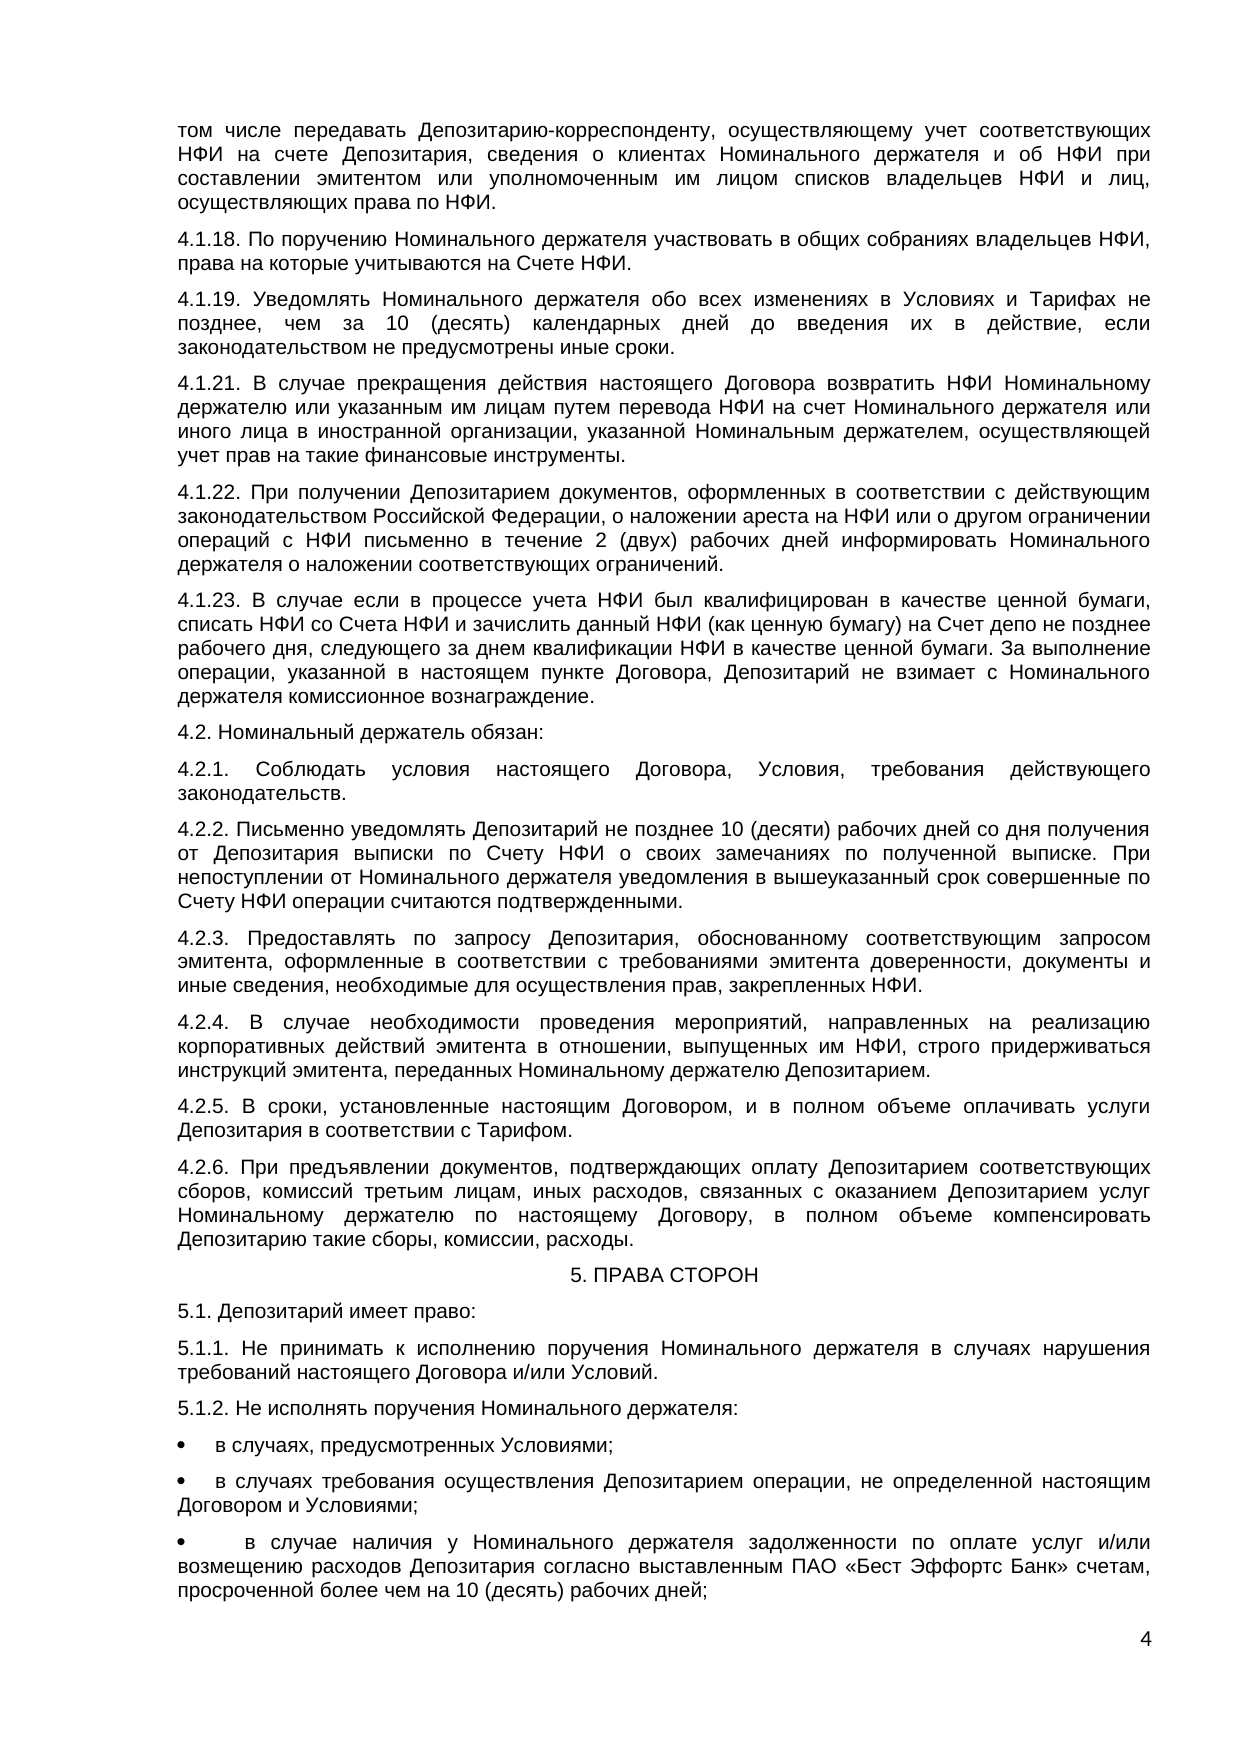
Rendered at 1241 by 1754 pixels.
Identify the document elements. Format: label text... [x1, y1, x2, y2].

text 4.2.4. В случае необходимости проведения мероприятий, направленных на реализацию корпоративных действий эмитента в отношении, выпущенных им НФИ, строго придерживаться инструкций эмитента, переданных Номинальному держателю Депозитарием. [177, 1010, 1152, 1082]
text 4.1.23. В случае если в процессе учета НФИ был квалифицирован в качестве ценной бумаги, списать НФИ со Счета НФИ и зачислить данный НФИ (как ценную бумагу) на Счет депо не позднее рабочего дня, следующего за днем квалификации НФИ в качестве ценной бумаги. За выполнение операции, указанной в настоящем пункте Договора, Депозитарий не взимает с Номинального держателя комиссионное вознаграждение. [177, 588, 1152, 708]
text 5.1.2. Не исполнять поручения Номинального держателя: [177, 1396, 1152, 1420]
text 4.1.22. При получении Депозитарием документов, оформленных в соответствии с действующим законодательством Российской Федерации, о наложении ареста на НФИ или о другом ограничении операций с НФИ письменно в течение 2 (двух) рабочих дней информировать Номинального держателя о наложении соответствующих ограничений. [177, 479, 1152, 575]
text 4.1.18. По поручению Номинального держателя участвовать в общих собраниях владельцев НФИ, права на которые учитываются на Счете НФИ. [177, 226, 1152, 274]
list в случаях требования осуществления Депозитарием операции, не определенной настоящим Договором и Условиями; [177, 1469, 1152, 1517]
text 4.2. Номинальный держатель обязан: [177, 720, 1152, 744]
text 4.1.19. Уведомлять Номинального держателя обо всех изменениях в Условиях и Тарифах не позднее, чем за 10 (десять) календарных дней до введения их в действие, если законодательством не предусмотрены иные сроки. [177, 287, 1152, 359]
text 4.2.6. При предъявлении документов, подтверждающих оплату Депозитарием соответствующих сборов, комиссий третьим лицам, иных расходов, связанных с оказанием Депозитарием услуг Номинальному держателю по настоящему Договору, в полном объеме компенсировать Депозитарию такие сборы, комиссии, расходы. [177, 1154, 1152, 1250]
text 5.1. Депозитарий имеет право: [177, 1299, 1152, 1323]
list в случае наличия у Номинального держателя задолженности по оплате услуг и/или возмещению расходов Депозитария согласно выставленным ПАО «Бест Эффортс Банк» счетам, просроченной более чем на 10 (десять) рабочих дней; [177, 1530, 1152, 1602]
text 5. ПРАВА СТОРОН [177, 1263, 1152, 1287]
text 4.2.3. Предоставлять по запросу Депозитария, обоснованному соответствующим запросом эмитента, оформленные в соответствии с требованиями эмитента доверенности, документы и иные сведения, необходимые для осуществления прав, закрепленных НФИ. [177, 925, 1152, 997]
list в случаях, предусмотренных Условиями; [177, 1433, 1152, 1457]
text 4.2.5. В сроки, установленные настоящим Договором, и в полном объеме оплачивать услуги Депозитария в соответствии с Тарифом. [177, 1094, 1152, 1142]
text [177, 118, 1152, 214]
text 5.1.1. Не принимать к исполнению поручения Номинального держателя в случаях нарушения требований настоящего Договора и/или Условий. [177, 1336, 1152, 1384]
text 4.1.21. В случае прекращения действия настоящего Договора возвратить НФИ Номинальному держателю или указанным им лицам путем перевода НФИ на счет Номинального держателя или иного лица в иностранной организации, указанной Номинальным держателем, осуществляющей учет прав на такие финансовые инструменты. [177, 371, 1152, 467]
text 4.2.1. Соблюдать условия настоящего Договора, Условия, требования действующего законодательств. [177, 757, 1152, 804]
text 4.2.2. Письменно уведомлять Депозитарий не позднее 10 (десяти) рабочих дней со дня получения от Депозитария выписки по Счету НФИ о своих замечаниях по полученной выписке. При непоступлении от Номинального держателя уведомления в вышеуказанный срок совершенные по Счету НФИ операции считаются подтвержденными. [177, 817, 1152, 913]
